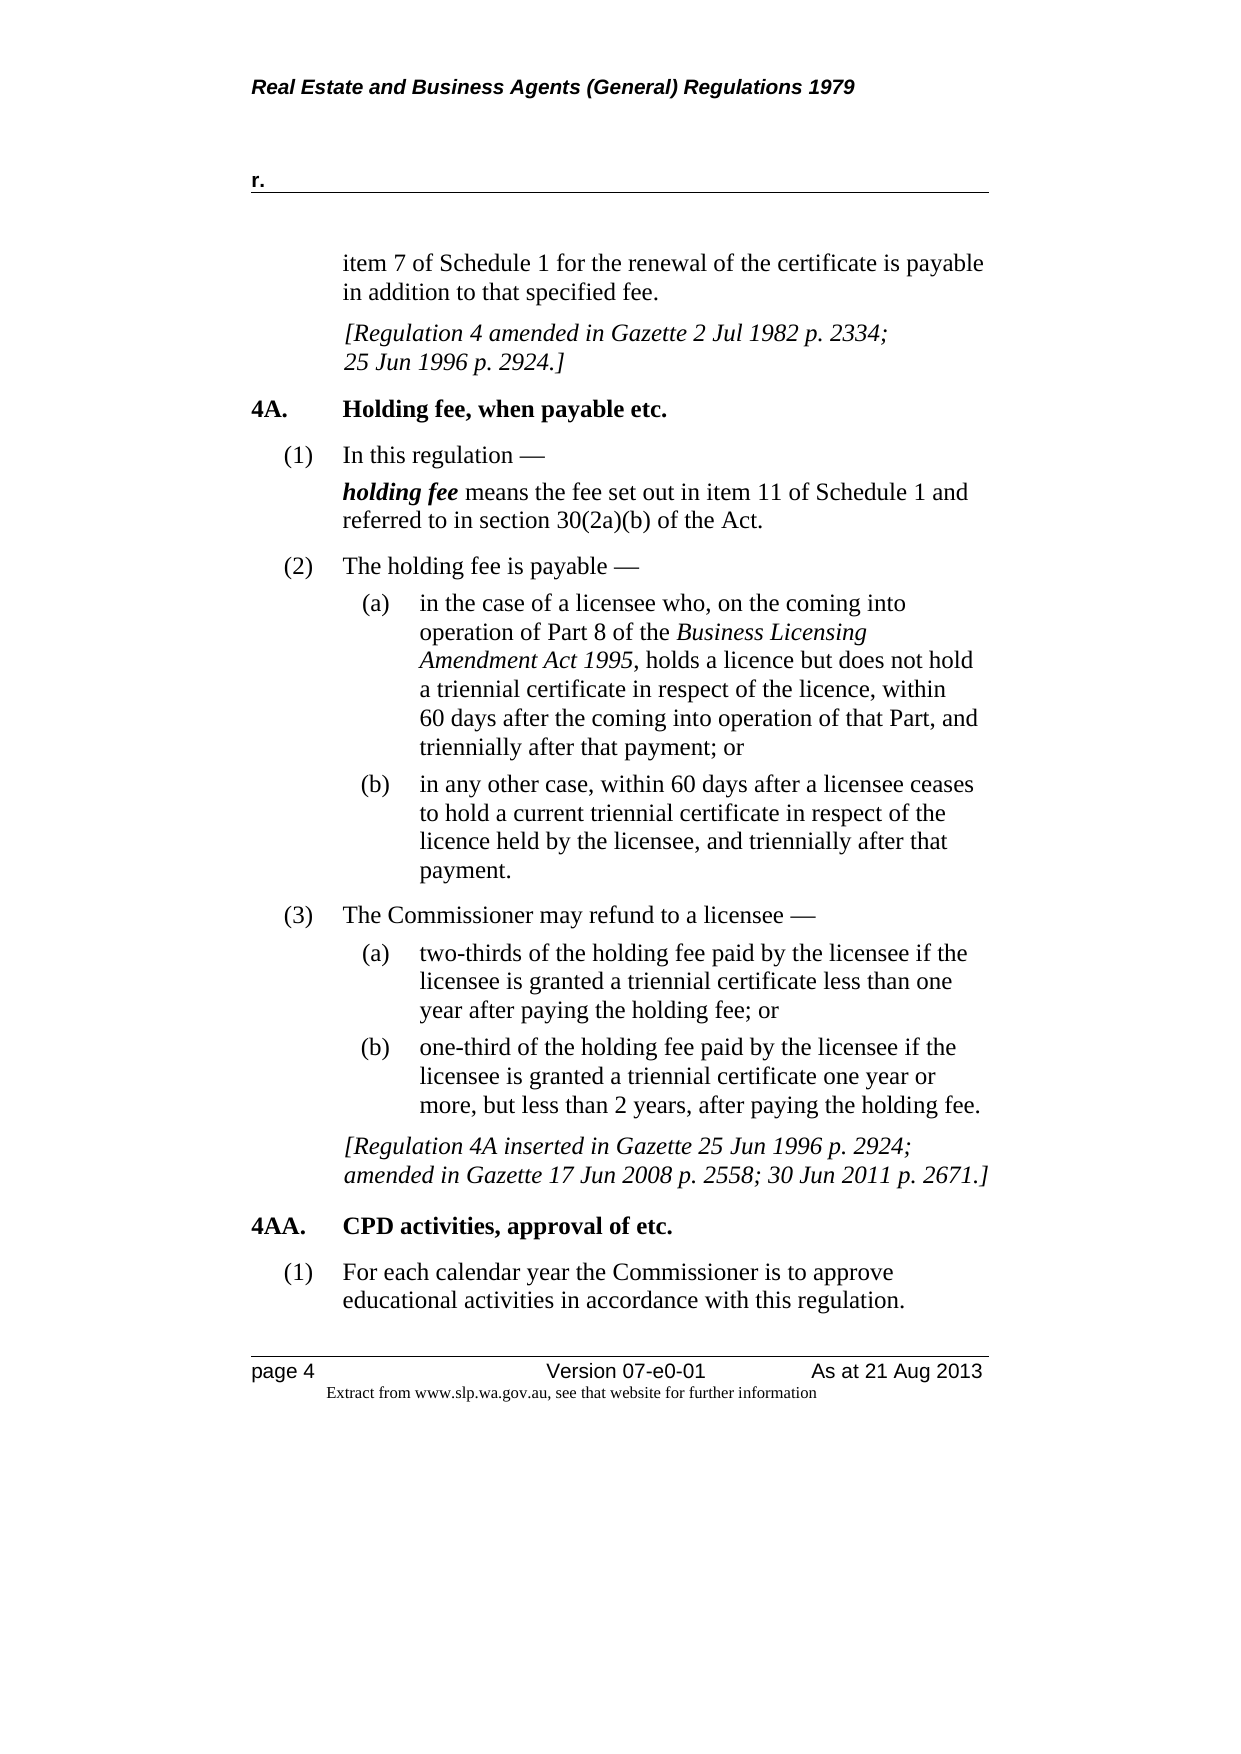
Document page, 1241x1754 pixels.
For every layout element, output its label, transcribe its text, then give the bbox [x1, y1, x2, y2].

subtitle 4A. Holding fee, when payable etc. [251, 394, 989, 423]
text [251, 248, 989, 306]
text (b) in any other case, within 60 days after a licensee ceases to hold a current triennial certificate in respect of the licence held by the licensee, and triennially after that payment. [251, 769, 989, 884]
text holding fee means the fee set out in item 11 of Schedule 1 and referred to in section 30(2a)(b) of the Act. [251, 477, 989, 534]
text (a) two-thirds of the holding fee paid by the licensee if the licensee is granted a triennial certificate less than one year after paying the holding fee; or [251, 938, 989, 1024]
text [Regulation 4 amended in Gazette 2 Jul 1982 p. 2334; 25 Jun 1996 p. 2924.] [251, 318, 989, 376]
text (2) The holding fee is payable — [251, 551, 989, 580]
text (b) one-third of the holding fee paid by the licensee if the licensee is granted a triennial certificate one year or more, but less than 2 years, after paying the holding fee. [251, 1032, 989, 1118]
text (3) The Commissioner may refund to a licensee — [251, 901, 989, 929]
subtitle 4AA. CPD activities, approval of etc. [251, 1211, 989, 1240]
text [Regulation 4A inserted in Gazette 25 Jun 1996 p. 2924; amended in Gazette 17 Jun 2008 p. 2558; 30 Jun 2011 p. 2671.] [251, 1131, 989, 1188]
text (a) in the case of a licensee who, on the coming into operation of Part 8 of the Business Licensing Amendment Act 1995, holds a licence but does not hold a triennial certificate in respect of the licence, within 60 days after the coming into operation of that Part, and triennially after that payment; or [251, 588, 989, 761]
text (1) For each calendar year the Commissioner is to approve educational activities in accordance with this regulation. [251, 1257, 989, 1314]
text (1) In this regulation — [251, 440, 989, 468]
